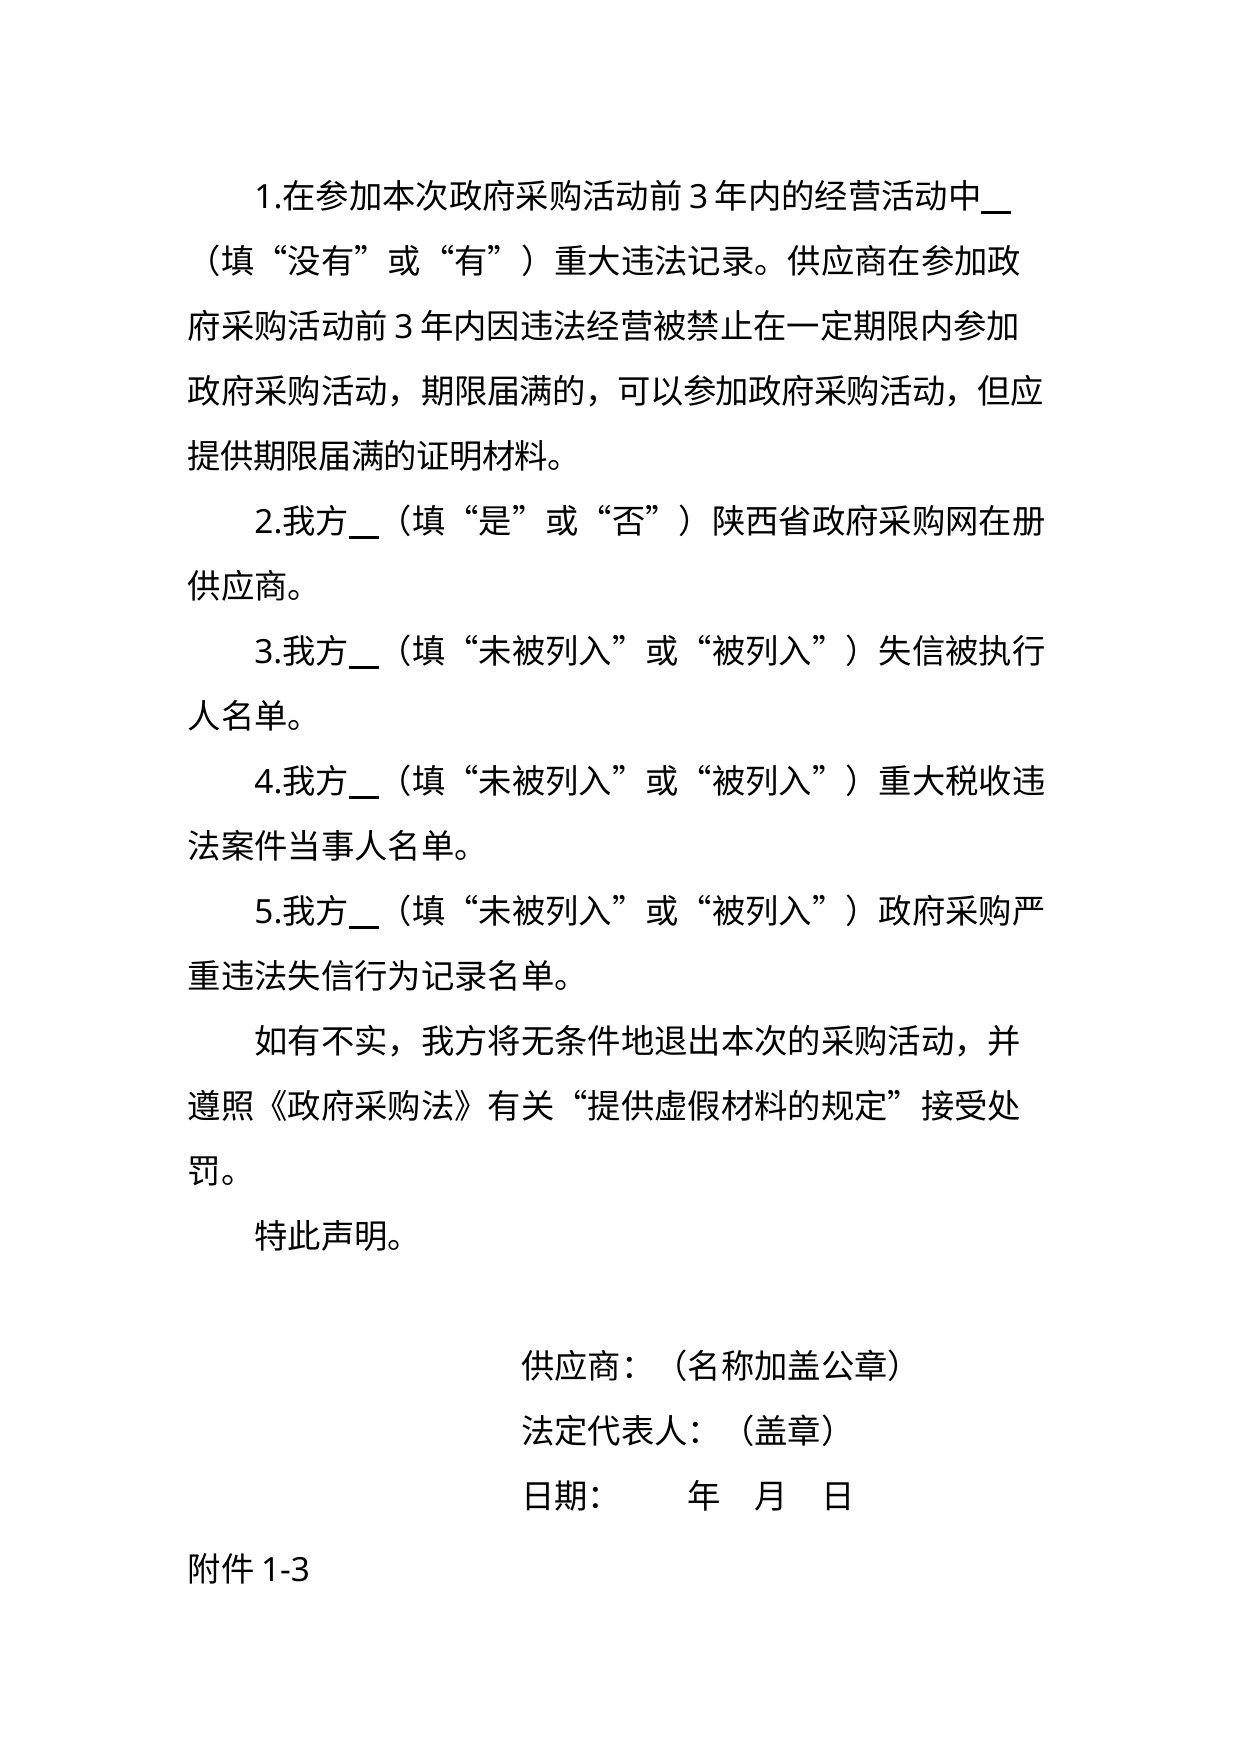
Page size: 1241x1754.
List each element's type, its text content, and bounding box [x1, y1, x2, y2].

text 法定代表人：（盖章） [187, 1397, 1053, 1462]
text 特此声明。 [187, 1202, 1053, 1267]
text 附件1-3 [187, 1543, 1053, 1592]
text 供应商：（名称加盖公章） [187, 1332, 1053, 1397]
text 4.我方 （填“未被列入”或“被列入”）重大税收违法案件当事人名单。 [187, 747, 1053, 877]
text 1.在参加本次政府采购活动前3年内的经营活动中 （填“没有”或“有”）重大违法记录。供应商在参加政府采购活动前3年内因违法经营被禁止在一定期限内参加政府采购活动，期限届满的，可以参加政府采购活动，但应提供期限届满的证明材料。 [187, 162, 1053, 487]
text 2.我方 （填“是”或“否”）陕西省政府采购网在册供应商。 [187, 487, 1053, 617]
text 3.我方 （填“未被列入”或“被列入”）失信被执行人名单。 [187, 617, 1053, 747]
text 如有不实，我方将无条件地退出本次的采购活动，并遵照《政府采购法》有关“提供虚假材料的规定”接受处罚。 [187, 1007, 1053, 1202]
text 5.我方 （填“未被列入”或“被列入”）政府采购严重违法失信行为记录名单。 [187, 877, 1053, 1007]
text 日期： 年 月 日 [187, 1462, 1053, 1527]
